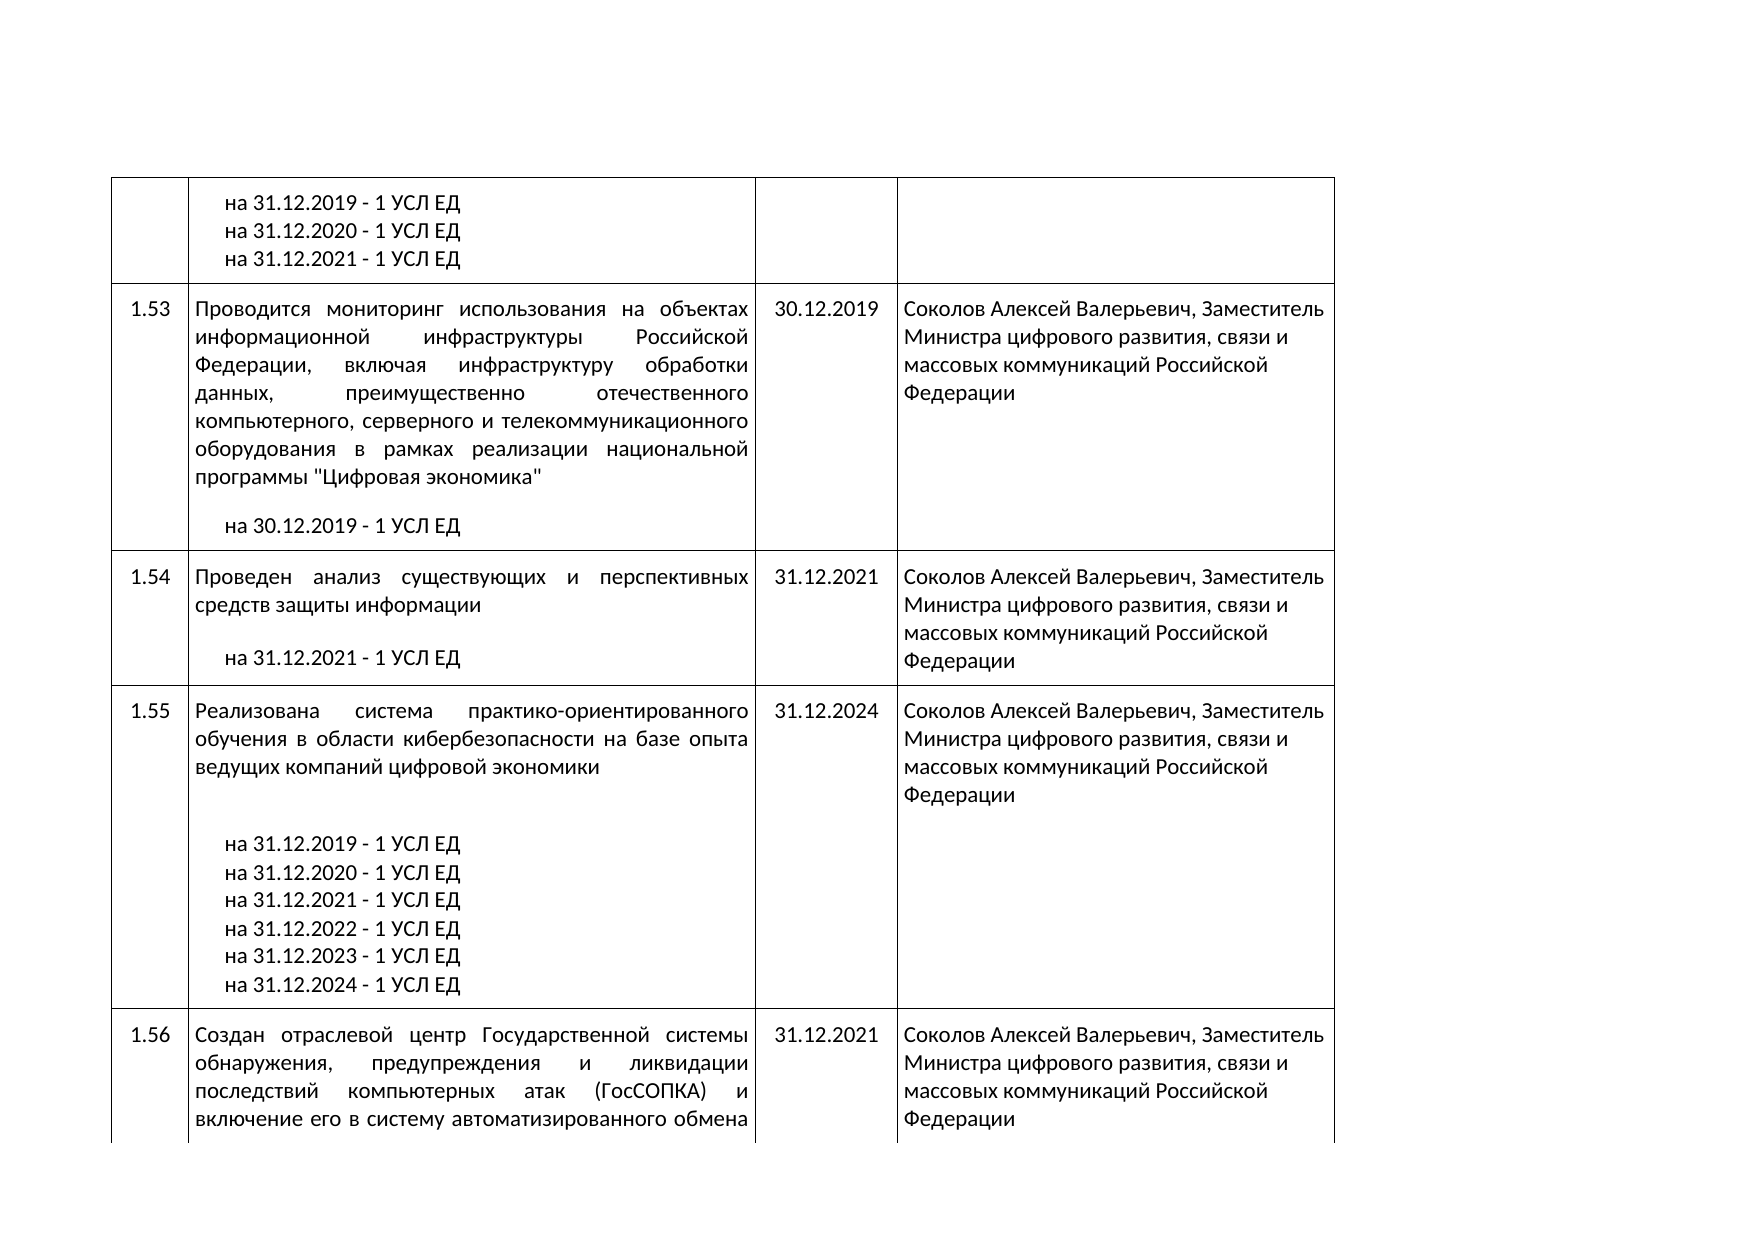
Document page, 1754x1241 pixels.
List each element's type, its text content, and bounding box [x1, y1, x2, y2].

table_cell на 31.12.2021 - 1 УСЛ ЕД [189, 629, 755, 684]
table_cell 1.55 [112, 686, 188, 819]
table_cell [112, 178, 188, 282]
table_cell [189, 1009, 755, 1143]
table_cell [898, 178, 1334, 282]
table_cell 31.12.2024 [756, 686, 897, 819]
table_cell на 31.12.2019 - 1 УСЛ ЕД на 31.12.2020 - 1 УСЛ ЕД на 31.12.2021 - 1 УСЛ ЕД [189, 178, 755, 282]
table_cell 31.12.2021 [756, 551, 897, 628]
table_cell 1.54 [112, 551, 188, 628]
table_cell [756, 501, 897, 550]
table_cell [112, 629, 188, 684]
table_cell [898, 1009, 1334, 1143]
table_cell [756, 178, 897, 282]
table_cell [112, 501, 188, 550]
table_cell Соколов Алексей Валерьевич, Заместитель Министра цифрового развития, связи и массовых коммуникаций Российской Федерации [898, 551, 1334, 684]
table_cell на 31.12.2019 - 1 УСЛ ЕД на 31.12.2020 - 1 УСЛ ЕД на 31.12.2021 - 1 УСЛ ЕД на 31.12.2022 - 1 УСЛ ЕД на 31.12.2023 - 1 УСЛ ЕД на 31.12.2024 - 1 УСЛ ЕД [189, 819, 755, 1008]
table_cell 30.12.2019 [756, 284, 897, 501]
table_cell [898, 819, 1334, 1008]
table_cell Проведен анализ существующих и перспективных средств защиты информации [189, 551, 755, 628]
table_cell Соколов Алексей Валерьевич, Заместитель Министра цифрового развития, связи и массовых коммуникаций Российской Федерации [898, 686, 1334, 819]
table_cell 1.53 [112, 284, 188, 501]
table_cell [112, 819, 188, 1008]
table_cell на 30.12.2019 - 1 УСЛ ЕД [189, 501, 755, 550]
table_cell Проводится мониторинг использования на объектах информационной инфраструктуры Российской Федерации, включая инфраструктуру обработки данных, преимущественно отечественного компьютерного, серверного и телекоммуникационного оборудования в рамках реализации национальной программы "Цифровая экономика" [189, 284, 755, 501]
table_cell 31.12.2021 [756, 1009, 897, 1143]
table_cell [898, 501, 1334, 550]
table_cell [898, 284, 1334, 501]
table_cell [756, 629, 897, 684]
table_cell Реализована система практико-ориентированного обучения в области кибербезопасности на базе опыта ведущих компаний цифровой экономики [189, 686, 755, 819]
table_cell 1.56 [112, 1009, 188, 1143]
table_cell [756, 819, 897, 1008]
